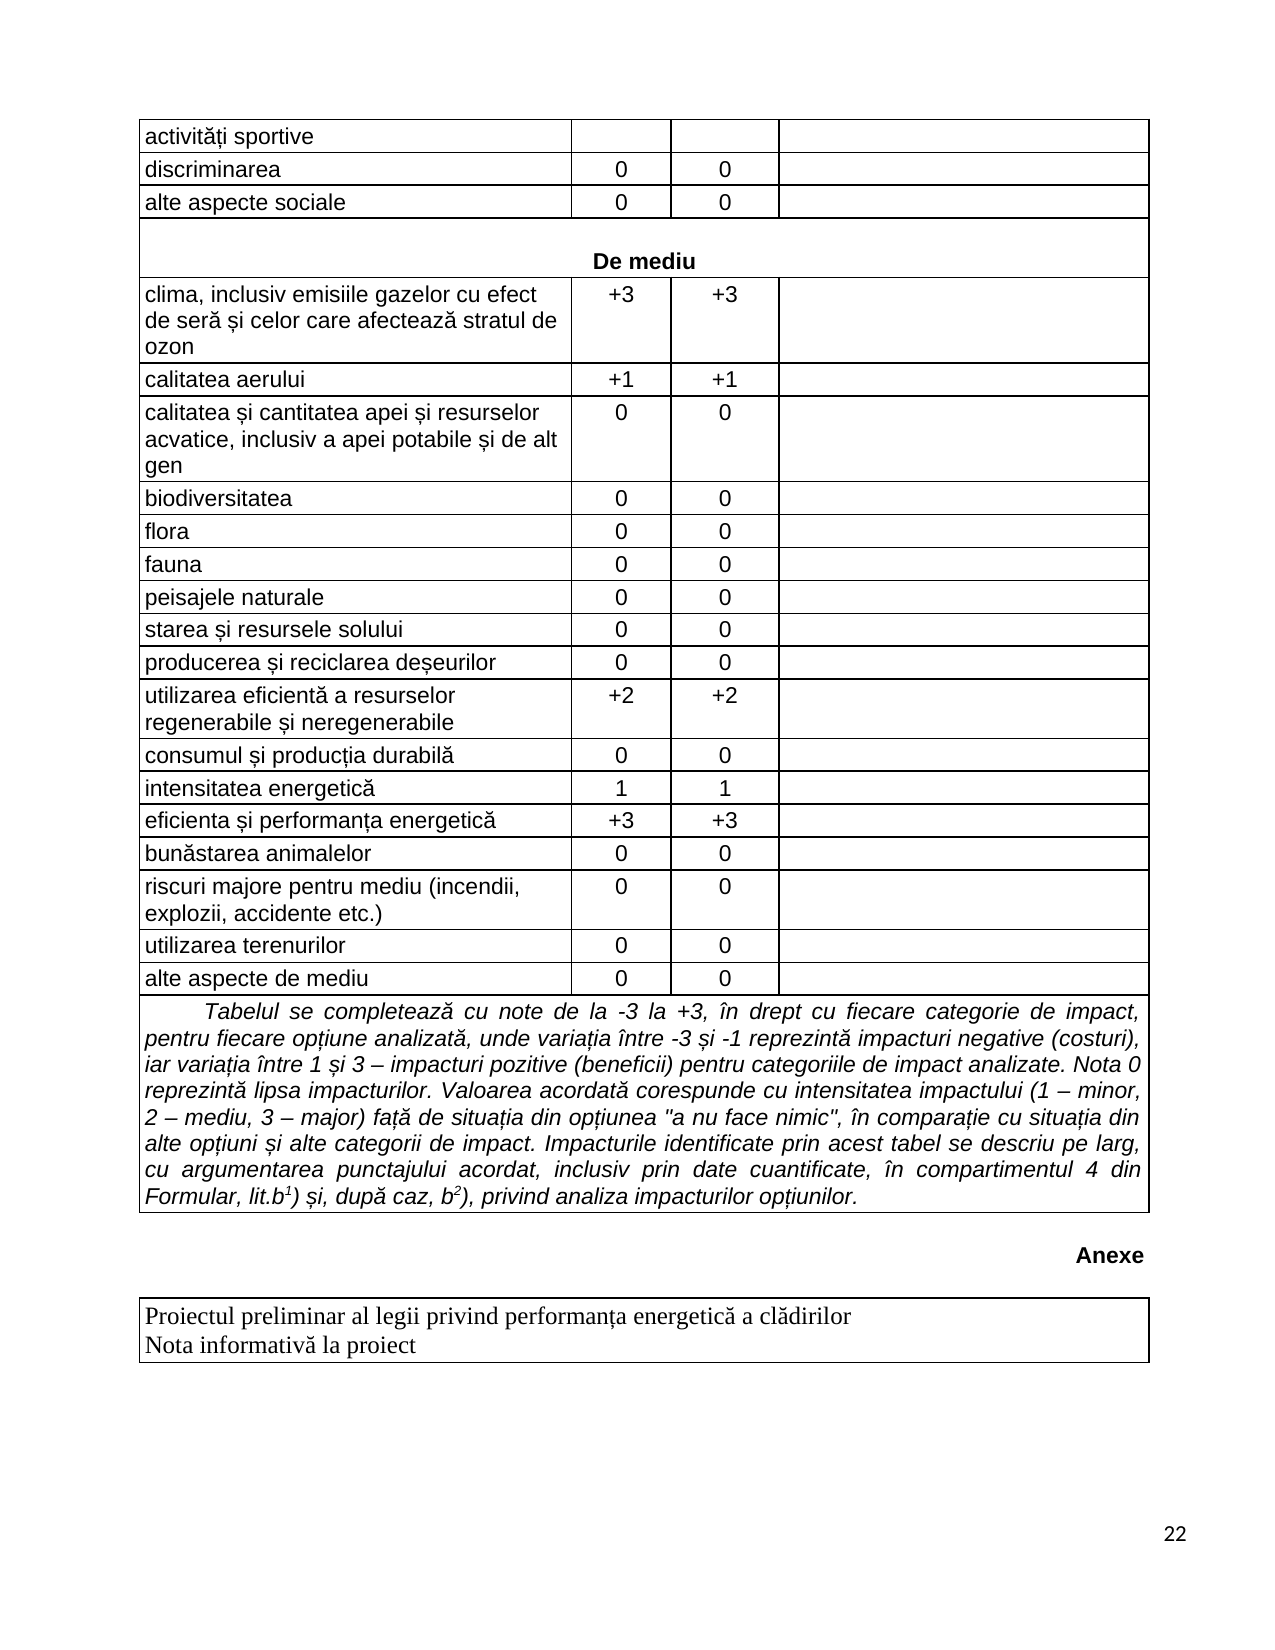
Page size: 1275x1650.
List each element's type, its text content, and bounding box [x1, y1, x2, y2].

table_cell starea și resursele solului [140, 614, 571, 645]
table_cell +1 [572, 364, 670, 395]
table_cell peisajele naturale [140, 581, 571, 612]
table_cell [780, 515, 1148, 547]
table_cell utilizarea terenurilor [140, 930, 571, 961]
table_cell 0 [572, 930, 670, 961]
table_cell flora [140, 515, 571, 547]
table_cell 0 [672, 515, 778, 547]
table_cell [780, 805, 1148, 836]
table_cell 0 [572, 186, 670, 217]
table_cell [780, 930, 1148, 961]
table_cell +1 [672, 364, 778, 395]
table_cell 0 [672, 614, 778, 645]
table_cell [780, 614, 1148, 645]
table_cell 0 [572, 838, 670, 869]
table_cell 0 [572, 739, 670, 770]
table_cell bunăstarea animalelor [140, 838, 571, 869]
table_cell [780, 739, 1148, 770]
table_cell 0 [672, 548, 778, 579]
table_cell De mediu [140, 219, 1148, 277]
table_cell [780, 397, 1148, 481]
table_cell [780, 153, 1148, 184]
table_cell [780, 772, 1148, 803]
table_cell intensitatea energetică [140, 772, 571, 803]
table_cell 0 [572, 153, 670, 184]
table_cell riscuri majore pentru mediu (incendii, explozii, accidente etc.) [140, 871, 571, 928]
table_cell +3 [672, 805, 778, 836]
table_cell clima, inclusiv emisiile gazelor cu efect de seră și celor care afectează stratul de ozon [140, 278, 571, 362]
table_cell utilizarea eficientă a resurselor regenerabile și neregenerabile [140, 680, 571, 737]
table_cell 0 [572, 963, 670, 994]
table_cell 0 [672, 581, 778, 612]
table_cell [780, 482, 1148, 514]
table_cell Tabelul se completează cu note de la -3 la +3, în drept cu fiecare categorie de impact, pentru fiecare opțiune analizată, unde variația între -3 și -1 reprezintă impacturi negative (costuri), iar variația între 1 și 3 – impacturi pozitive (beneficii) pentru categoriile de impact analizate. Nota 0 reprezintă lipsa impacturilor. Valoarea acordată corespunde cu intensitatea impactului (1 – minor, 2 – mediu, 3 – major) față de situația din opțiunea "a nu face nimic", în comparație cu situația din alte opțiuni și alte categorii de impact. Impacturile identificate prin acest tabel se descriu pe larg, cu argumentarea punctajului acordat, inclusiv prin date cuantificate, în compartimentul 4 din Formular, lit.b1) și, după caz, b2), privind analiza impacturilor opțiunilor. [140, 996, 1148, 1212]
table_cell [780, 680, 1148, 737]
table_cell [780, 278, 1148, 362]
table_cell 0 [672, 963, 778, 994]
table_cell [140, 120, 571, 151]
table_cell [780, 120, 1148, 151]
table_cell [780, 186, 1148, 217]
table_cell 0 [672, 930, 778, 961]
table_cell 0 [572, 120, 670, 151]
table_cell 1 [672, 772, 778, 803]
table_cell 0 [672, 397, 778, 481]
table_cell 0 [672, 186, 778, 217]
table_cell [780, 838, 1148, 869]
table_cell 0 [572, 397, 670, 481]
table_cell 0 [572, 871, 670, 928]
table_cell +3 [572, 278, 670, 362]
table_cell calitatea aerului [140, 364, 571, 395]
table_cell 0 [672, 838, 778, 869]
table_cell 1 [572, 772, 670, 803]
table_cell alte aspecte de mediu [140, 963, 571, 994]
table_cell [780, 548, 1148, 579]
table_cell fauna [140, 548, 571, 579]
table_cell consumul și producția durabilă [140, 739, 571, 770]
table_cell 0 [572, 482, 670, 514]
table_cell [780, 647, 1148, 678]
table_cell calitatea și cantitatea apei și resurselor acvatice, inclusiv a apei potabile și de alt gen [140, 397, 571, 481]
table_cell +3 [672, 278, 778, 362]
table_cell [780, 963, 1148, 994]
table_cell 0 [572, 548, 670, 579]
table_cell 0 [672, 153, 778, 184]
table_cell +2 [572, 680, 670, 737]
table_cell 0 [572, 581, 670, 612]
table_cell producerea și reciclarea deșeurilor [140, 647, 571, 678]
table_cell 0 [672, 482, 778, 514]
table_cell 0 [672, 739, 778, 770]
table_cell 0 [572, 614, 670, 645]
table_cell 0 [672, 647, 778, 678]
table_cell discriminarea [140, 153, 571, 184]
table_cell Proiectul preliminar al legii privind performanța energetică a clădirilor Nota informativă la proiect [140, 1299, 1148, 1361]
table_cell [780, 364, 1148, 395]
table_cell biodiversitatea [140, 482, 571, 514]
table_cell [780, 871, 1148, 928]
table_cell Anexe [140, 1213, 1149, 1297]
table_cell [780, 581, 1148, 612]
table_cell 0 [572, 515, 670, 547]
table_cell +2 [672, 680, 778, 737]
table_cell +3 [572, 805, 670, 836]
table_cell 0 [672, 120, 778, 151]
table_cell alte aspecte sociale [140, 186, 571, 217]
table_cell 0 [672, 871, 778, 928]
table_cell eficienta și performanța energetică [140, 805, 571, 836]
table_cell 0 [572, 647, 670, 678]
